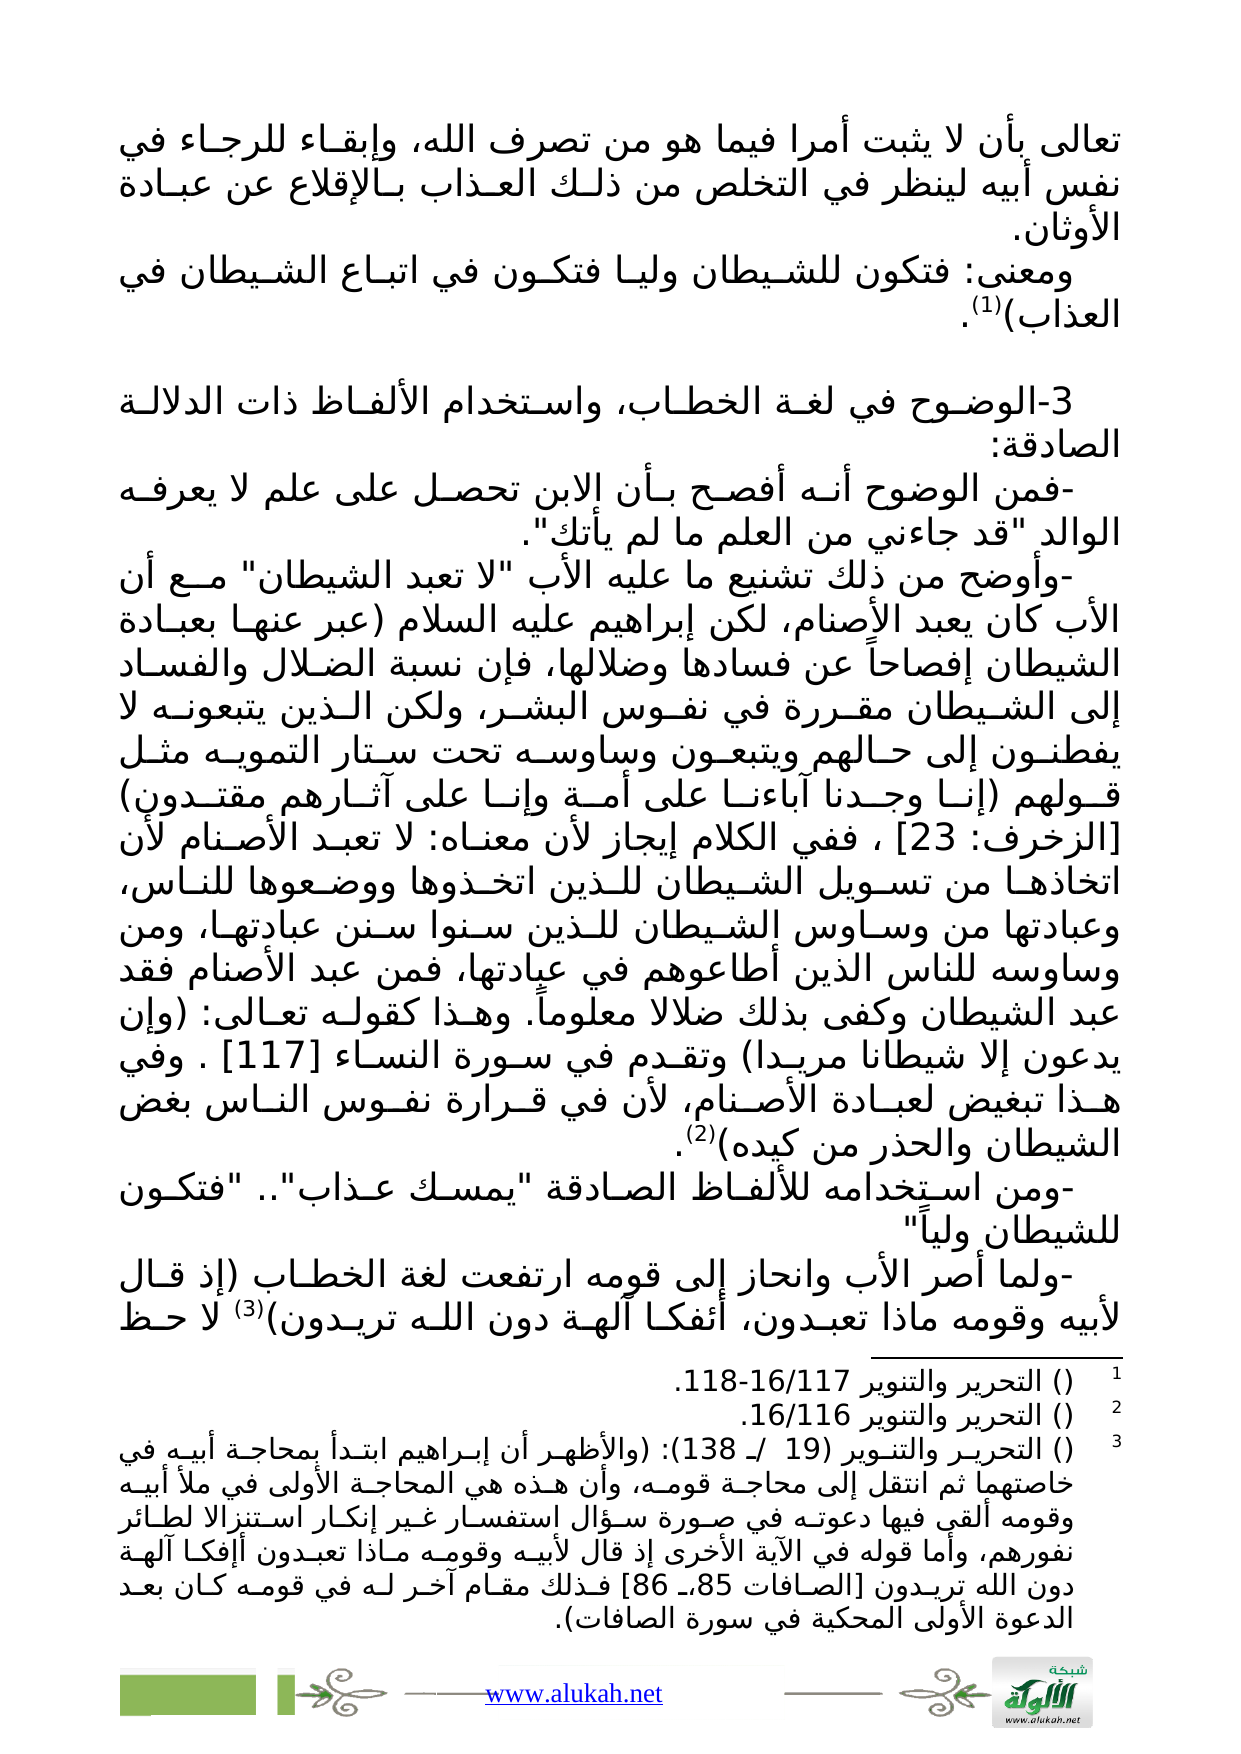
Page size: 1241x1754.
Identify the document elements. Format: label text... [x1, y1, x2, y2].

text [118, 1252, 1122, 1340]
picture [437, 1670, 725, 1725]
text -فمن الوضوح أنه أفصح بأن الابن تحصل على علم لا يعرفه الوالد "قد جاءني من العلم ما لم يأتك". [118, 467, 1122, 554]
text -ومن استخدامه للألفاظ الصادقة "يمسك عذاب".. "فتكون للشيطان ولياً" [118, 1165, 1122, 1252]
text 3-الوضوح في لغة الخطاب، واستخدام الألفاظ ذات الدلالة الصادقة: [118, 379, 1122, 467]
picture [118, 1653, 1094, 1736]
text -وأوضح من ذلك تشنيع ما عليه الأب "لا تعبد الشيطان" مع أن الأب كان يعبد الأصنام، لكن إبراهيم عليه السلام (عبر عنها بعبادة الشيطان إفصاحاً عن فسادها وضلالها، فإن نسبة الضلال والفساد إلى الشيطان مقررة في نفوس البشر، ولكن الذين يتبعونه لا يفطنون إلى حالهم ويتبعون وساوسه تحت ستار التمويه مثل قولهم (إنا وجدنا آباءنا على أمة وإنا على آثارهم مقتدون) [الزخرف: 23] ، ففي الكلام إيجاز لأن معناه: لا تعبد الأصنام لأن اتخاذها من تسويل الشيطان للذين اتخذوها ووضعوها للناس، وعبادتها من وساوس الشيطان للذين سنوا سنن عبادتها، ومن وساوسه للناس الذين أطاعوهم في عبادتها، فمن عبد الأصنام فقد عبد الشيطان وكفى بذلك ضلالا معلوماً. وهذا كقوله تعالى: (وإن يدعون إلا شيطانا مريدا) وتقدم في سورة النساء [117] . وفي هذا تبغيض لعبادة الأصنام، لأن في قرارة نفوس الناس بغض الشيطان والحذر من كيده)(). [118, 554, 1122, 1165]
text ومعنى: فتكون للشيطان وليا فتكون في اتباع الشيطان في العذاب)(). [118, 249, 1122, 336]
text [118, 118, 1122, 249]
